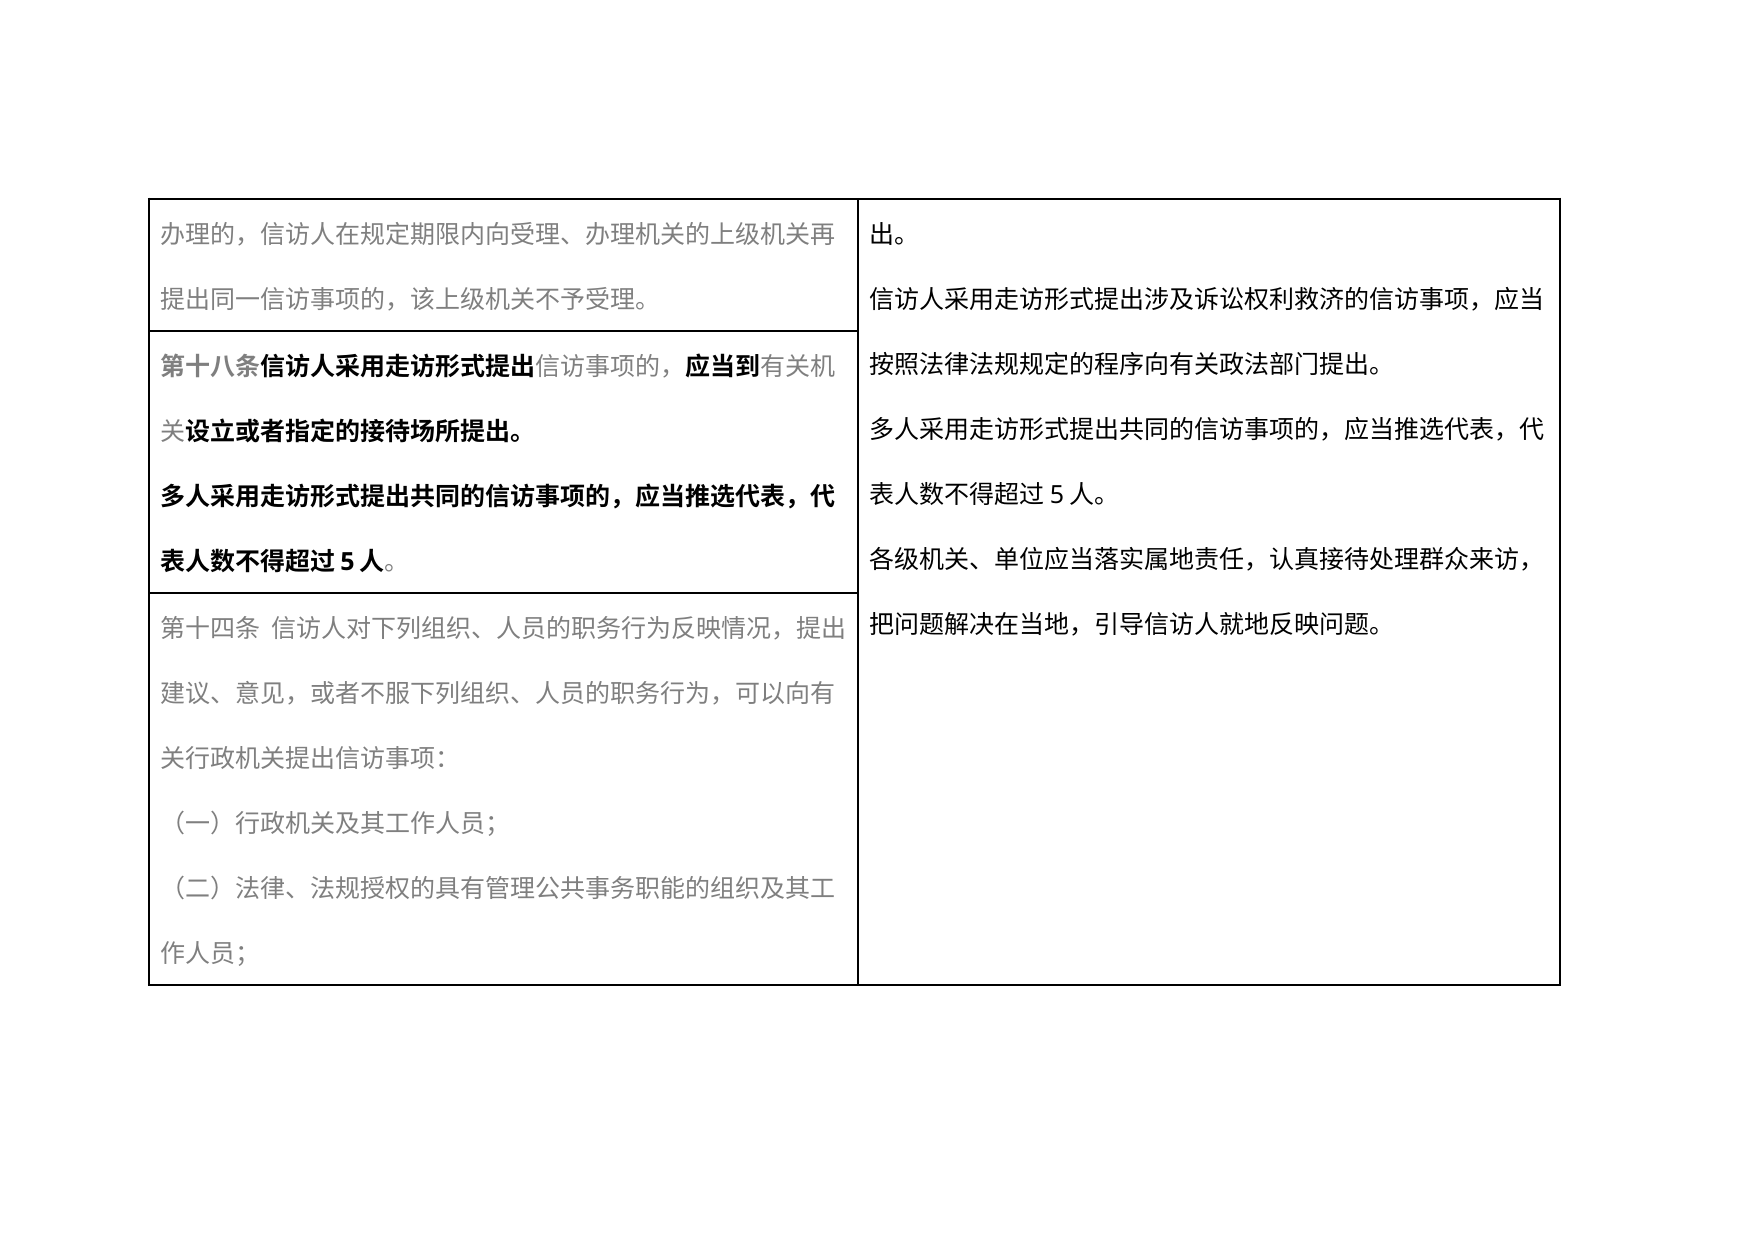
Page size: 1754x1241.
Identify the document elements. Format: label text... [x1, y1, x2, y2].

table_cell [150, 594, 857, 984]
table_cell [859, 200, 1559, 984]
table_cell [150, 200, 857, 330]
table_cell 第十八条信访人采用走访形式提出信访事项的，应当到有关机关设立或者指定的接待场所提出。 多人采用走访形式提出共同的信访事项的，应当推选代表，代表人数不得超过5人。 [150, 332, 857, 592]
